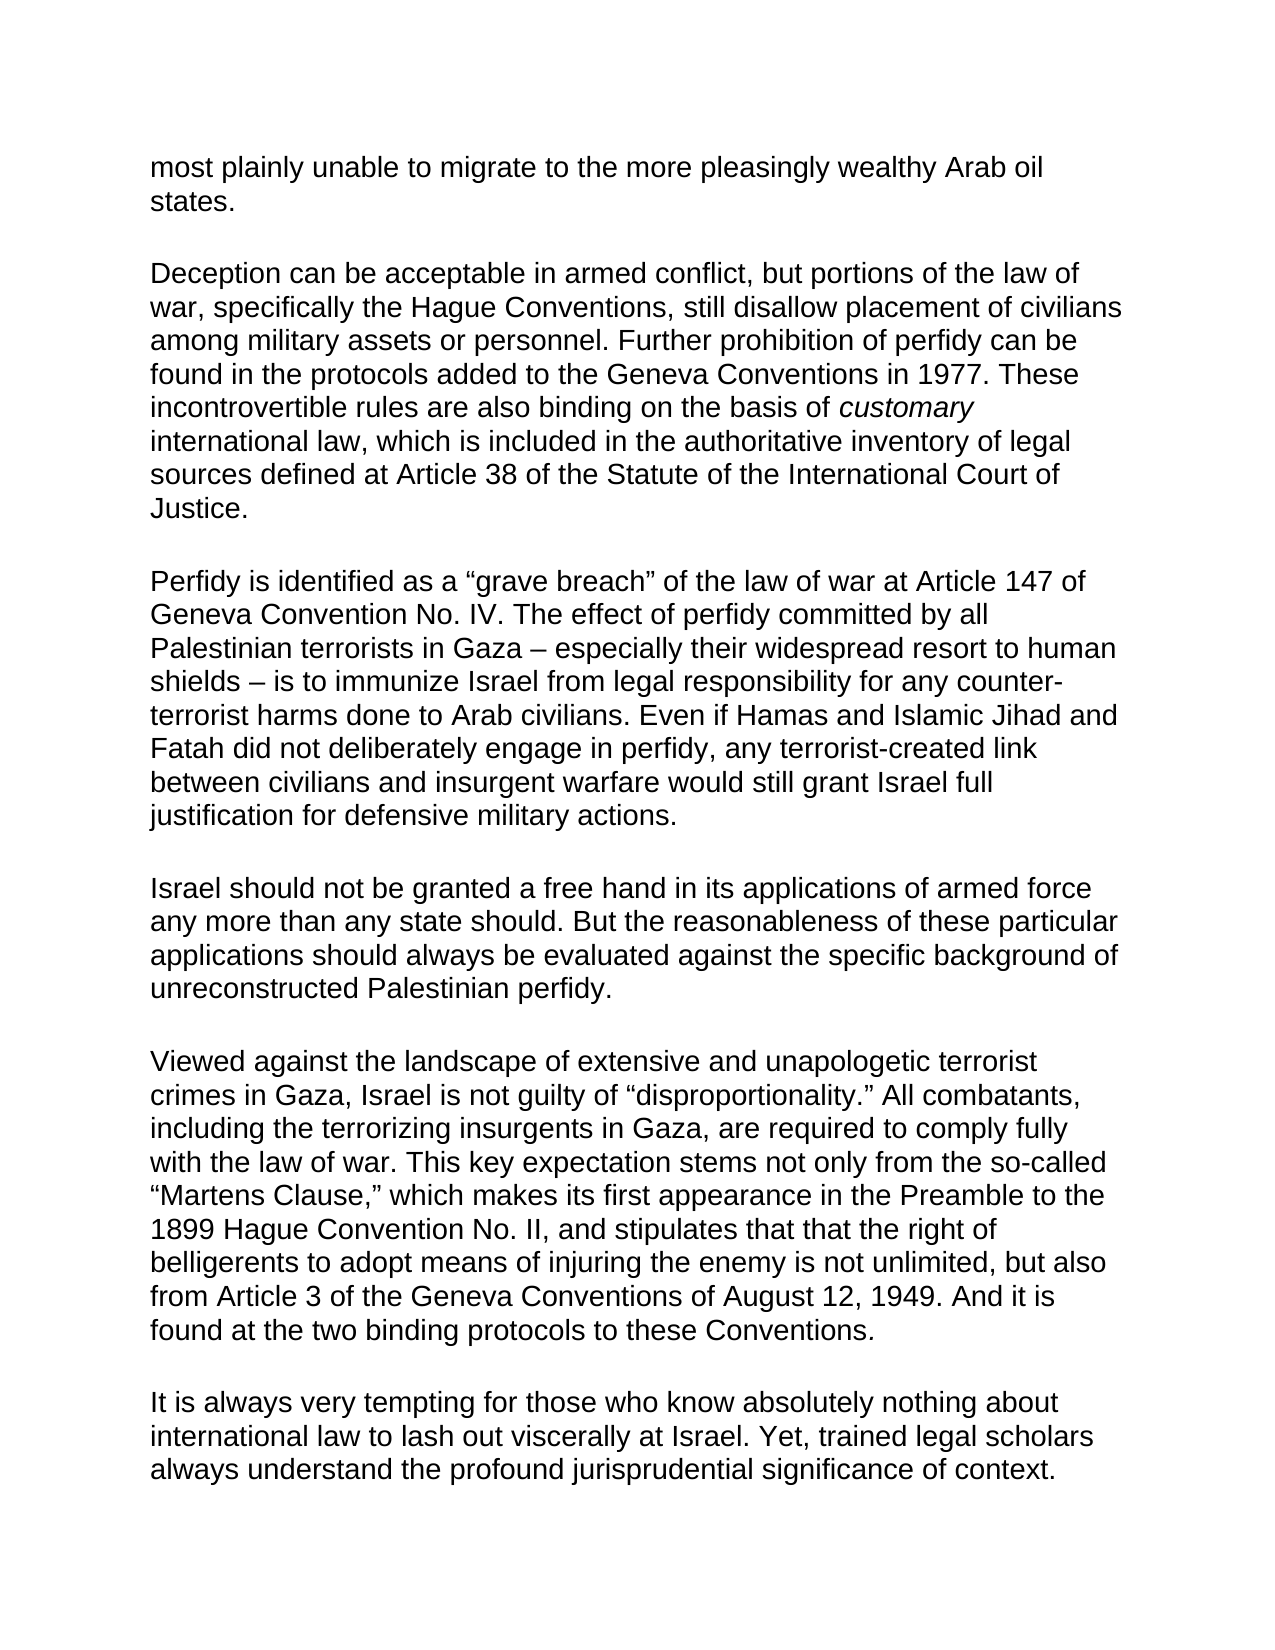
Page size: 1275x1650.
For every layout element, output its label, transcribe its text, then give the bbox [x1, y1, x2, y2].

text Perfidy is identified as a “grave breach” of the law of war at Article 147 of Geneva Convention No. IV. The effect of perfidy committed by all Palestinian terrorists in Gaza – especially their widespread resort to human shields – is to immunize Israel from legal responsibility for any counter-terrorist harms done to Arab civilians. Even if Hamas and Islamic Jihad and Fatah did not deliberately engage in perfidy, any terrorist-created link between civilians and insurgent warfare would still grant Israel full justification for defensive military actions. [150, 563, 1125, 832]
text Deception can be acceptable in armed conflict, but portions of the law of war, specifically the Hague Conventions, still disallow placement of civilians among military assets or personnel. Further prohibition of perfidy can be found in the protocols added to the Geneva Conventions in 1977. These incontrovertible rules are also binding on the basis of customary international law, which is included in the authoritative inventory of legal sources defined at Article 38 of the Statute of the International Court of Justice. [150, 256, 1125, 524]
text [150, 150, 1125, 217]
text Viewed against the landscape of extensive and unapologetic terrorist crimes in Gaza, Israel is not guilty of “disproportionality.” All combatants, including the terrorizing insurgents in Gaza, are required to comply fully with the law of war. This key expectation stems not only from the so-called “Martens Clause,” which makes its first appearance in the Preamble to the 1899 Hague Convention No. II, and stipulates that that the right of belligerents to adopt means of injuring the enemy is not unlimited, but also from Article 3 of the Geneva Conventions of August 12, 1949. And it is found at the two binding protocols to these Conventions. [150, 1044, 1125, 1346]
text Israel should not be granted a free hand in its applications of armed force any more than any state should. But the reasonableness of these particular applications should always be evaluated against the specific background of unreconstructed Palestinian perfidy. [150, 871, 1125, 1005]
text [150, 1385, 1125, 1486]
